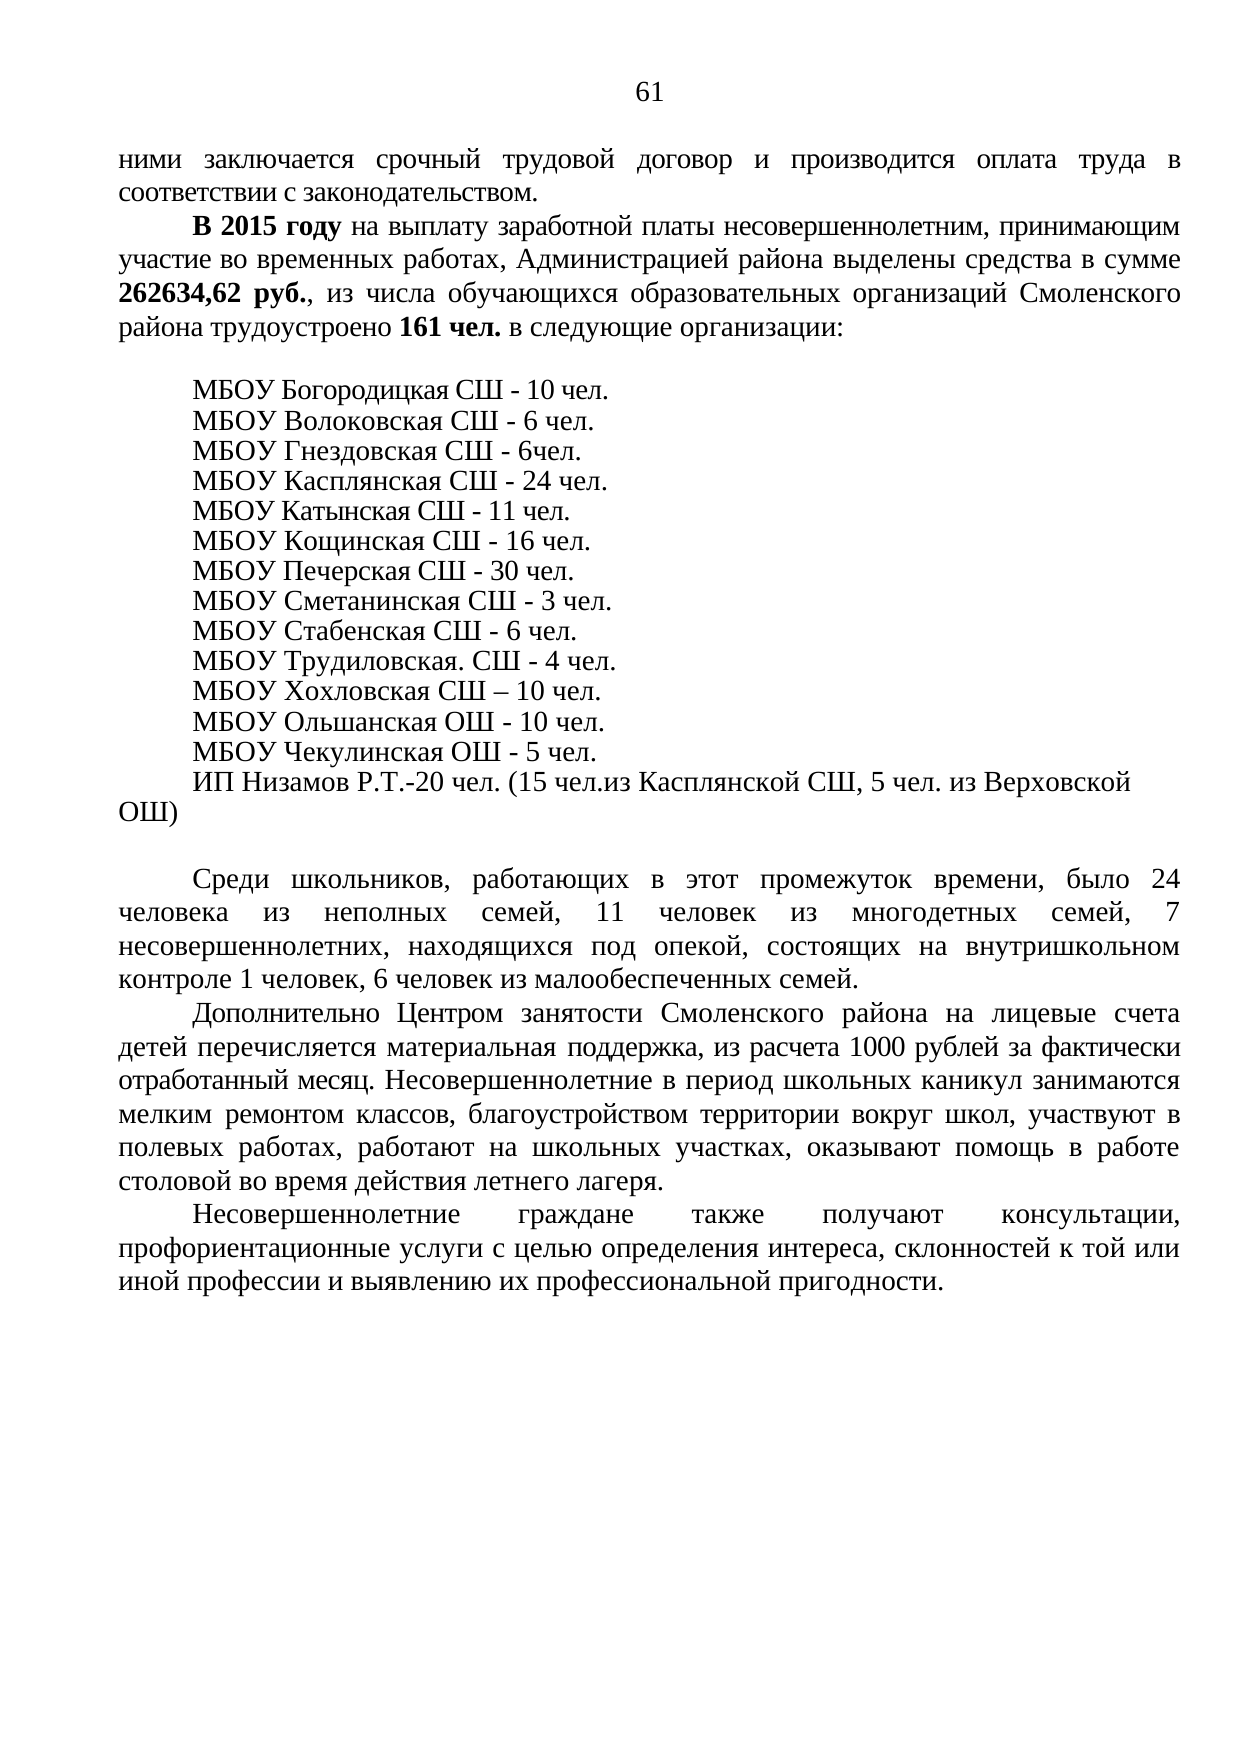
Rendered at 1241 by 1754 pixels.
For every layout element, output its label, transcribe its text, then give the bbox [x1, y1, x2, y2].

text Дополнительно Центром занятости Смоленского района на лицевые счета детей перечисляется материальная поддержка, из расчета 1000 рублей за фактически отработанный месяц. Несовершеннолетние в период школьных каникул занимаются мелким ремонтом классов, благоустройством территории вокруг школ, участвуют в полевых работах, работают на школьных участках, оказывают помощь в работе столовой во время действия летнего лагеря. [118, 995, 1181, 1196]
text МБОУ Волоковская СШ - 6 чел. [118, 406, 1181, 436]
text МБОУ Стабенская СШ - 6 чел. [118, 617, 1181, 647]
text В 2015 году на выплату заработной платы несовершеннолетним, принимающим участие во временных работах, Администрацией района выделены средства в сумме 262634,62 руб., из числа обучающихся образовательных организаций Смоленского района трудоустроено 161 чел. в следующие организации: [118, 208, 1181, 342]
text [118, 141, 1181, 208]
text МБОУ Чекулинская ОШ - 5 чел. [118, 737, 1181, 767]
text МБОУ Трудиловская. СШ - 4 чел. [118, 647, 1181, 677]
text МБОУ Печерская СШ - 30 чел. [118, 556, 1181, 586]
text Несовершеннолетние граждане также получают консультации, профориентационные услуги с целью определения интереса, склонностей к той или иной профессии и выявлению их профессиональной пригодности. [118, 1196, 1181, 1297]
text МБОУ Гнездовская СШ - 6чел. [118, 436, 1181, 466]
text МБОУ Сметанинская СШ - 3 чел. [118, 586, 1181, 617]
text ИП Низамов Р.Т.-20 чел. (15 чел.из Касплянской СШ, 5 чел. из Верховской ОШ) [118, 767, 1181, 827]
text МБОУ Ольшанская ОШ - 10 чел. [118, 707, 1181, 737]
text МБОУ Касплянская СШ - 24 чел. [118, 466, 1181, 496]
text МБОУ Катынская СШ - 11 чел. [118, 496, 1181, 526]
text МБОУ Богородицкая СШ - 10 чел. [118, 376, 1181, 406]
text МБОУ Хохловская СШ – 10 чел. [118, 677, 1181, 707]
text МБОУ Кощинская СШ - 16 чел. [118, 526, 1181, 556]
text Среди школьников, работающих в этот промежуток времени, было 24 человека из неполных семей, 11 человек из многодетных семей, 7 несовершеннолетних, находящихся под опекой, состоящих на внутришкольном контроле 1 человек, 6 человек из малообеспеченных семей. [118, 861, 1181, 995]
